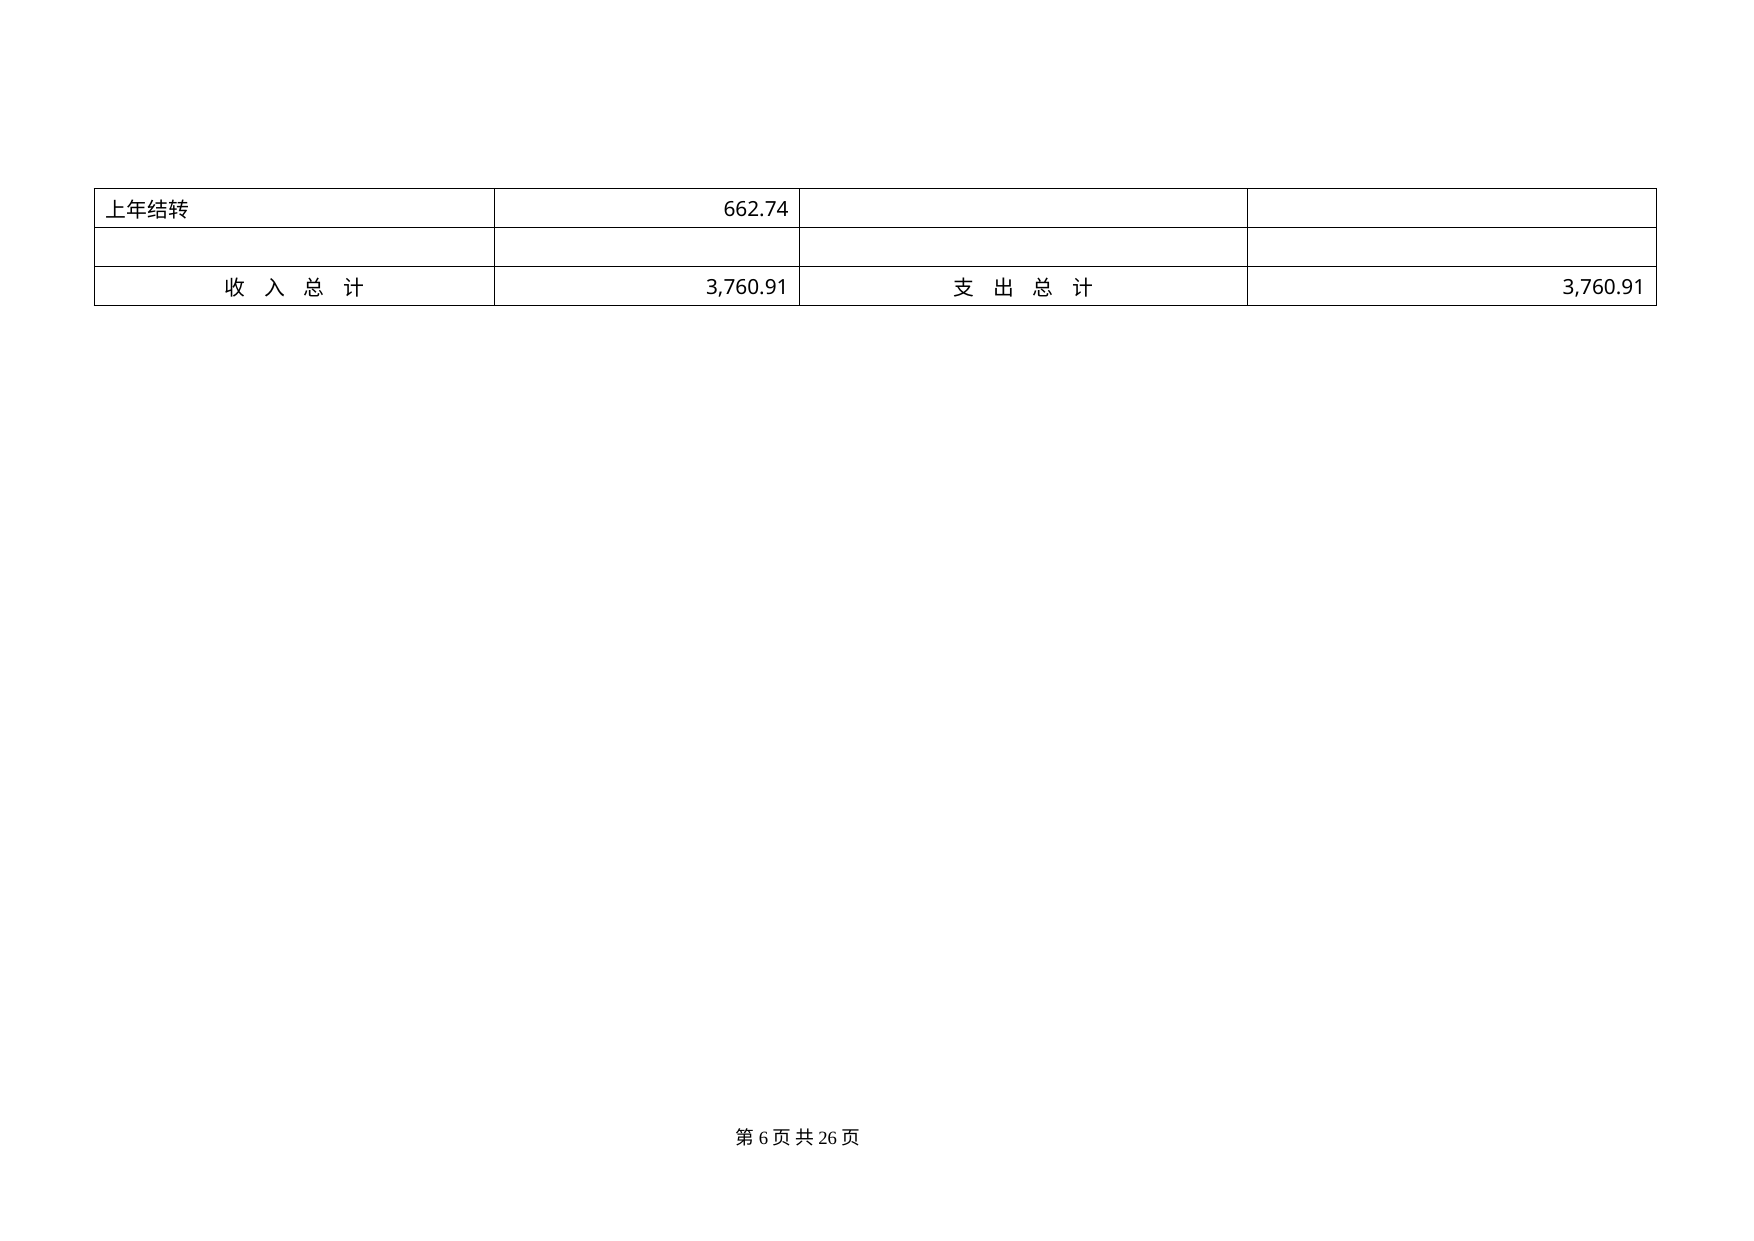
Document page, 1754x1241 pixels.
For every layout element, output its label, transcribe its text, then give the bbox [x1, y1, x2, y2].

table_cell 支 出 总 计 [800, 267, 1247, 305]
table_cell [800, 189, 1247, 227]
table_cell 662.74 [495, 189, 799, 227]
table_cell [495, 228, 799, 266]
table_cell [1248, 228, 1656, 266]
table_cell 3,760.91 [495, 267, 799, 305]
table_cell 3,760.91 [1248, 267, 1656, 305]
table_cell [95, 228, 494, 266]
table_cell 上年结转 [95, 189, 494, 227]
table_cell [1248, 189, 1656, 227]
table_cell [800, 228, 1247, 266]
table_cell 收 入 总 计 [95, 267, 494, 305]
